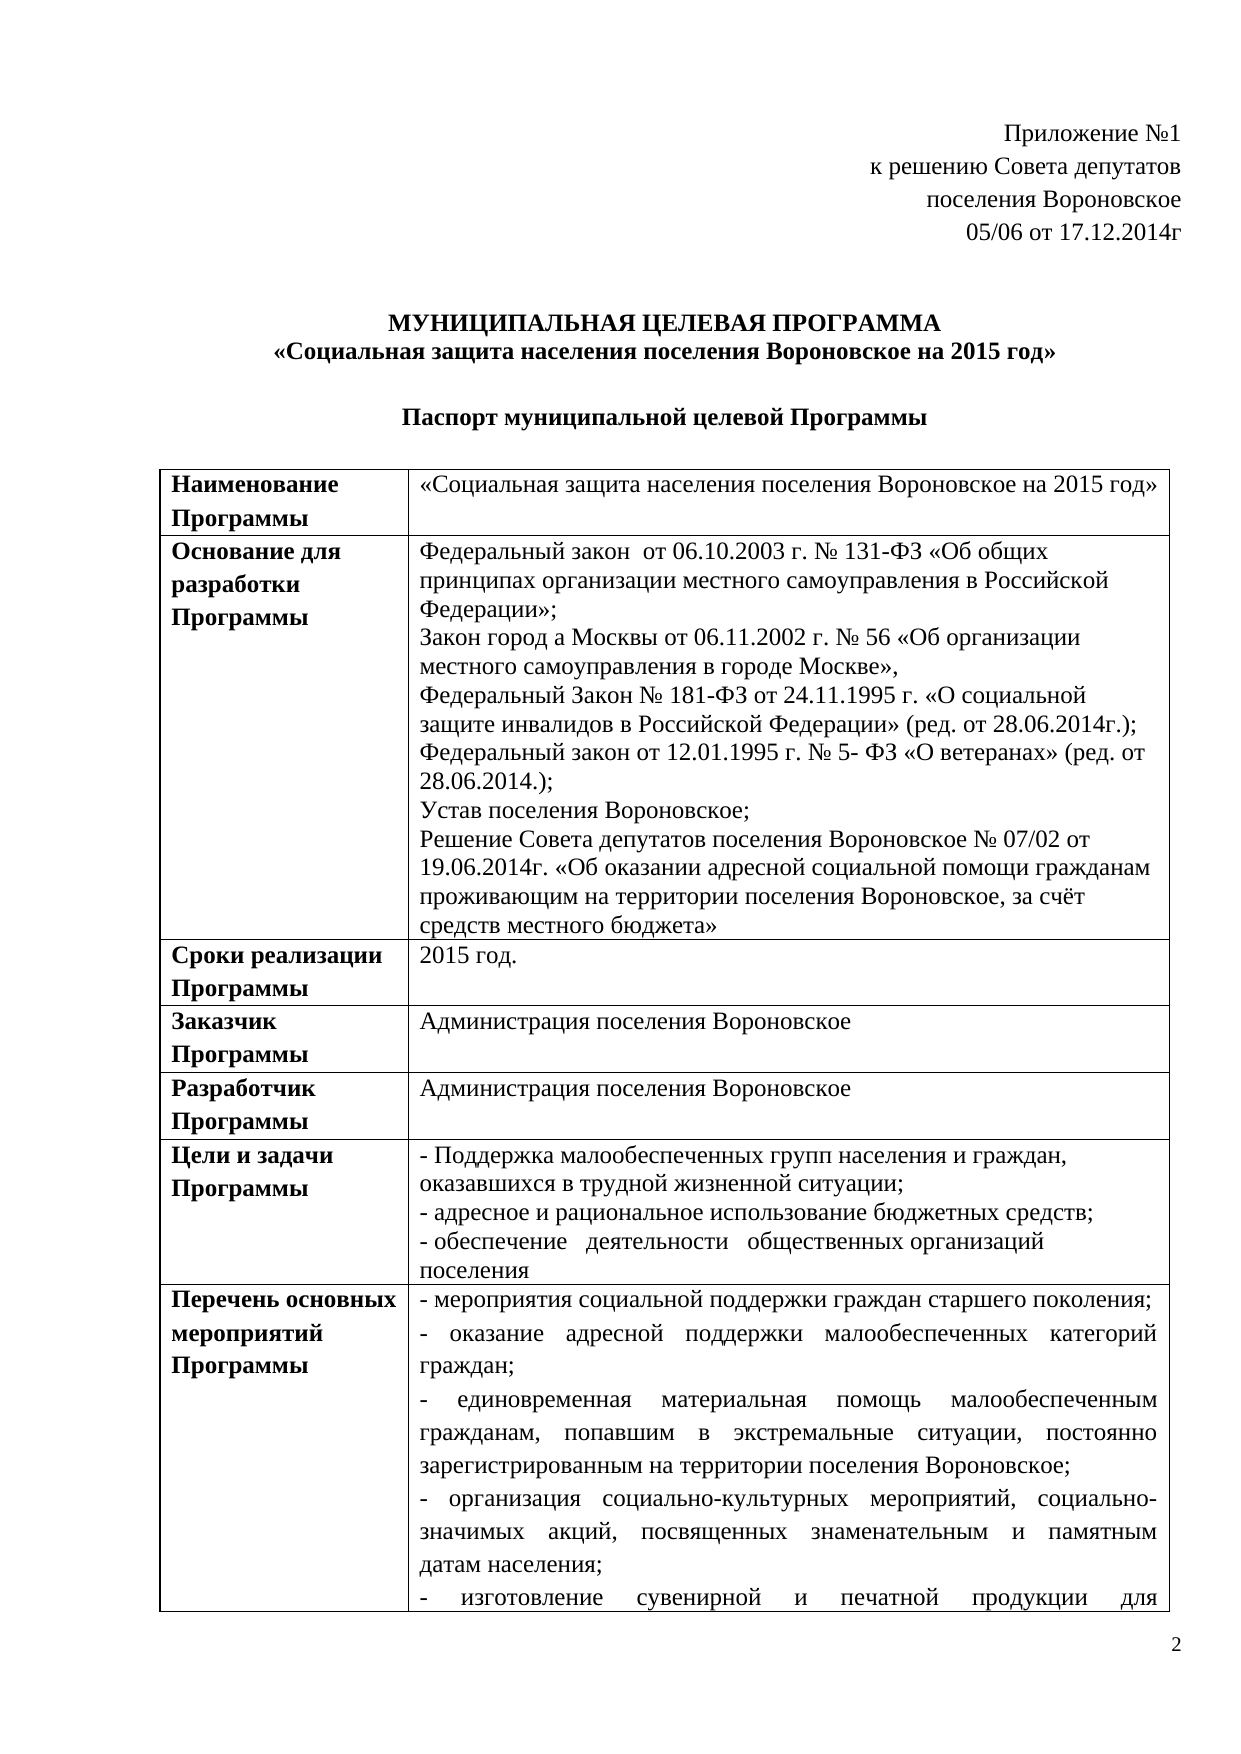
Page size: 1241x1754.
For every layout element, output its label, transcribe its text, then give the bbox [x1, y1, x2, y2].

table_cell Заказчик Программы [161, 1006, 408, 1072]
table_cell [161, 1285, 408, 1611]
text поселения Вороновское [148, 184, 1181, 213]
text Приложение №1 [148, 118, 1181, 147]
table_cell Сроки реализации Программы [161, 940, 408, 1005]
table_cell Цели и задачи Программы [161, 1140, 408, 1283]
table_cell Федеральный закон от 06.10.2003 г. № 131-ФЗ «Об общих принципах организации местного самоуправления в Российской Федерации»; Закон город а Москвы от 06.11.2002 г. № 56 «Об организации местного самоуправления в городе Москве», Федеральный Закон № 181-ФЗ от 24.11.1995 г. «О социальной защите инвалидов в Российской Федерации» (ред. от 28.06.2014г.); Федеральный закон от 12.01.1995 г. № 5- ФЗ «О ветеранах» (ред. от 28.06.2014.); Устав поселения Вороновское; Решение Совета депутатов поселения Вороновское № 07/02 от 19.06.2014г. «Об оказании адресной социальной помощи гражданам проживающим на территории поселения Вороновское, за счёт средств местного бюджета» [409, 536, 1169, 939]
table_cell - Поддержка малообеспеченных групп населения и граждан, оказавшихся в трудной жизненной ситуации; - адресное и рациональное использование бюджетных средств; - обеспечение деятельности общественных организаций поселения [409, 1140, 1169, 1283]
text 05/06 от 17.12.2014г [148, 217, 1181, 246]
text Паспорт муниципальной целевой Программы [148, 402, 1181, 431]
text «Социальная защита населения поселения Вороновское на 2015 год» [148, 336, 1181, 365]
text МУНИЦИПАЛЬНАЯ ЦЕЛЕВАЯ ПРОГРАММА [148, 308, 1181, 336]
table_cell Разработчик Программы [161, 1073, 408, 1139]
table_cell Основание для разработки Программы [161, 536, 408, 939]
table_header «Социальная защита населения поселения Вороновское на 2015 год» [409, 470, 1169, 535]
table_cell 2015 год. [409, 940, 1169, 1005]
table_header Наименование Программы [161, 470, 408, 535]
table_cell Администрация поселения Вороновское [409, 1006, 1169, 1072]
text к решению Совета депутатов [148, 151, 1181, 180]
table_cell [409, 1285, 1169, 1611]
table_cell Администрация поселения Вороновское [409, 1073, 1169, 1139]
